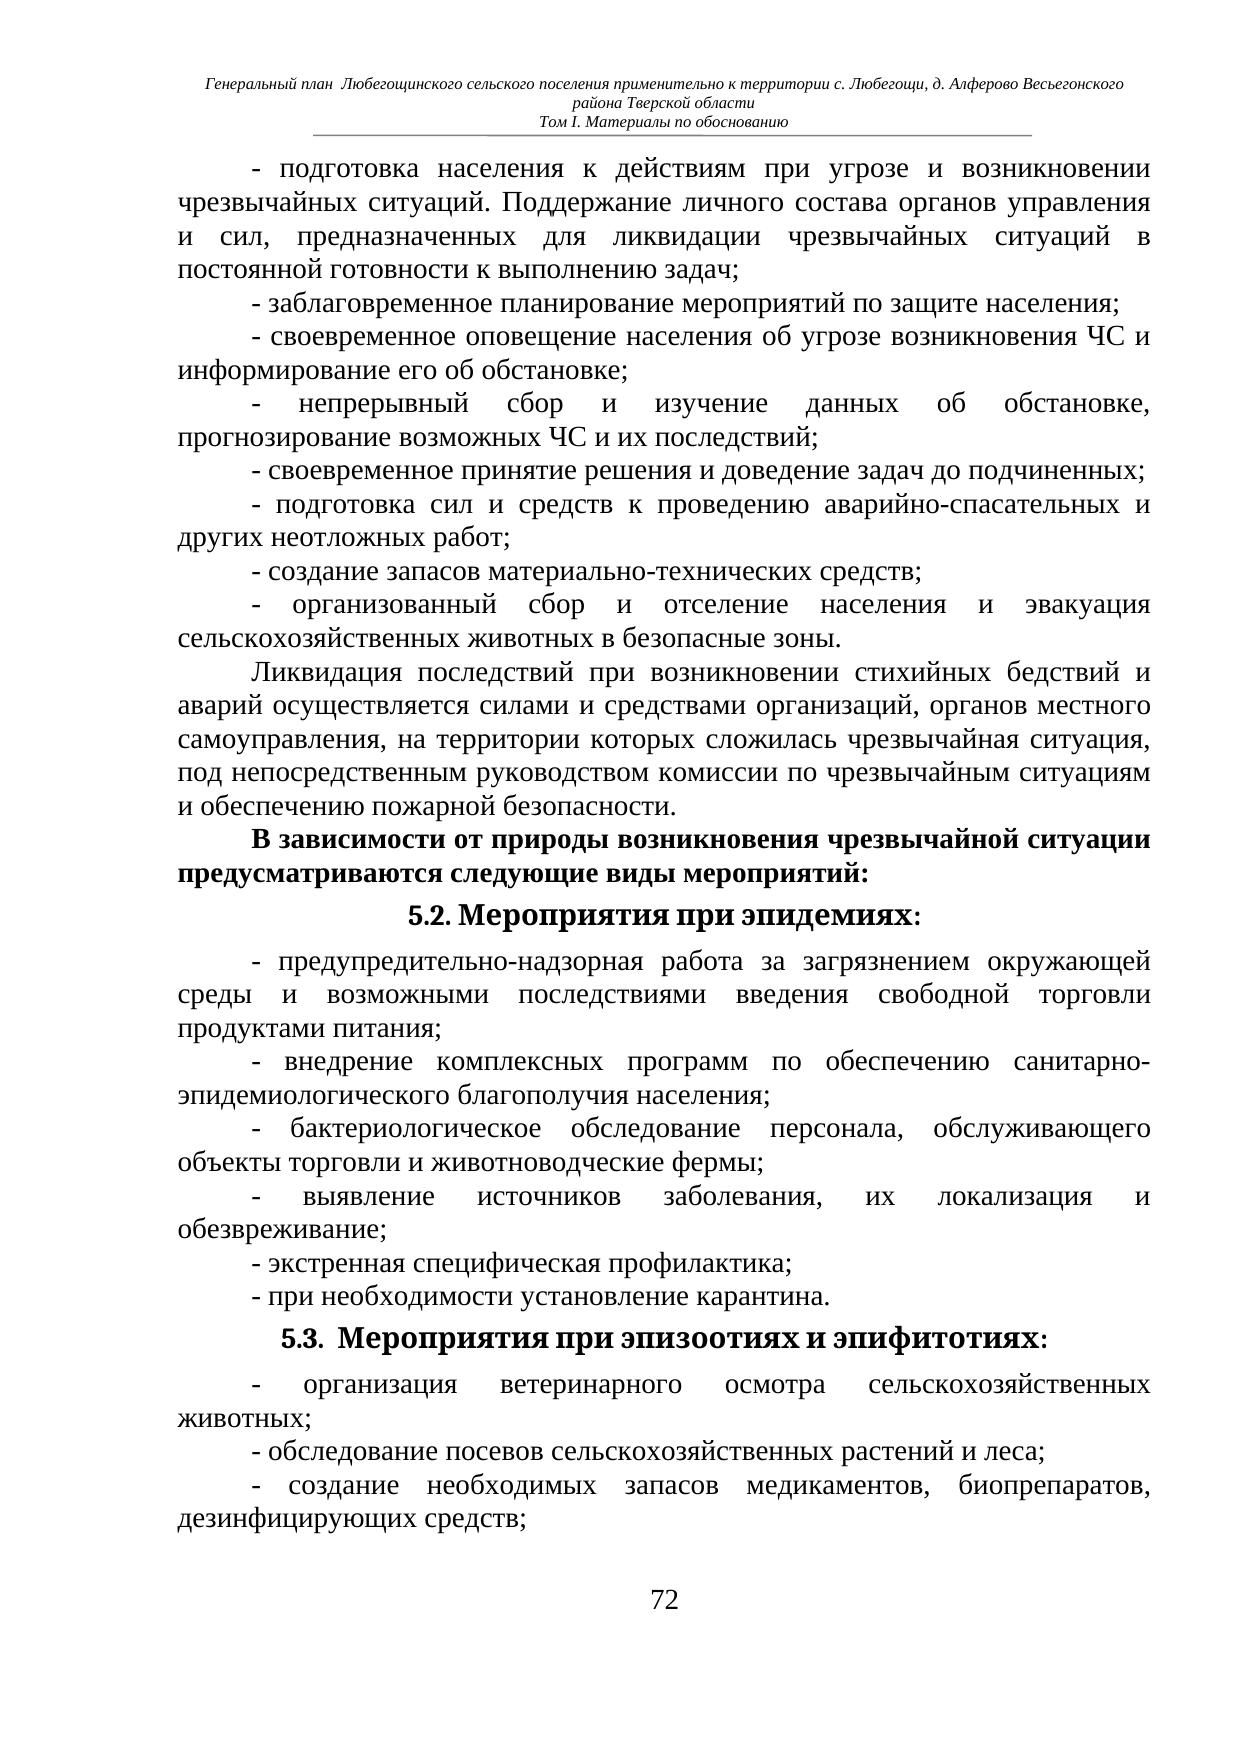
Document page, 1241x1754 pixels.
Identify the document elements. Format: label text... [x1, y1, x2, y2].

text - своевременное принятие решения и доведение задач до подчиненных; [177, 452, 1152, 486]
text - организованный сбор и отселение населения и эвакуация сельскохозяйственных животных в безопасные зоны. [177, 587, 1152, 654]
text - бактериологическое обследование персонала, обслуживающего объекты торговли и животноводческие фермы; [177, 1111, 1152, 1178]
text - непрерывный сбор и изучение данных об обстановке, прогнозирование возможных ЧС и их последствий; [177, 385, 1152, 452]
text - создание запасов материально-технических средств; [177, 553, 1152, 587]
subtitle 5.3. Мероприятия при эпизоотиях и эпифитотиях: [177, 1322, 1152, 1356]
text - подготовка сил и средств к проведению аварийно-спасательных и других неотложных работ; [177, 486, 1152, 553]
text - при необходимости установление карантина. [177, 1278, 1152, 1312]
text - экстренная специфическая профилактика; [177, 1245, 1152, 1278]
subtitle 5.2. Мероприятия при эпидемиях: [177, 899, 1152, 932]
text - обследование посевов сельскохозяйственных растений и леса; [177, 1433, 1152, 1467]
text - организация ветеринарного осмотра сельскохозяйственных животных; [177, 1366, 1152, 1433]
text - предупредительно-надзорная работа за загрязнением окружающей среды и возможными последствиями введения свободной торговли продуктами питания; [177, 943, 1152, 1043]
text В зависимости от природы возникновения чрезвычайной ситуации предусматриваются следующие виды мероприятий: [177, 821, 1152, 888]
text Ликвидация последствий при возникновении стихийных бедствий и аварий осуществляется силами и средствами организаций, органов местного самоуправления, на территории которых сложилась чрезвычайная ситуация, под непосредственным руководством комиссии по чрезвычайным ситуациям и обеспечению пожарной безопасности. [177, 654, 1152, 821]
text - создание необходимых запасов медикаментов, биопрепаратов, дезинфицирующих средств; [177, 1467, 1152, 1534]
text - выявление источников заболевания, их локализация и обезвреживание; [177, 1178, 1152, 1245]
text - заблаговременное планирование мероприятий по защите населения; [177, 285, 1152, 318]
text - внедрение комплексных программ по обеспечению санитарно-эпидемиологического благополучия населения; [177, 1043, 1152, 1111]
text - своевременное оповещение населения об угрозе возникновения ЧС и информирование его об обстановке; [177, 318, 1152, 385]
text - подготовка населения к действиям при угрозе и возникновении чрезвычайных ситуаций. Поддержание личного состава органов управления и сил, предназначенных для ликвидации чрезвычайных ситуаций в постоянной готовности к выполнению задач; [177, 151, 1152, 285]
